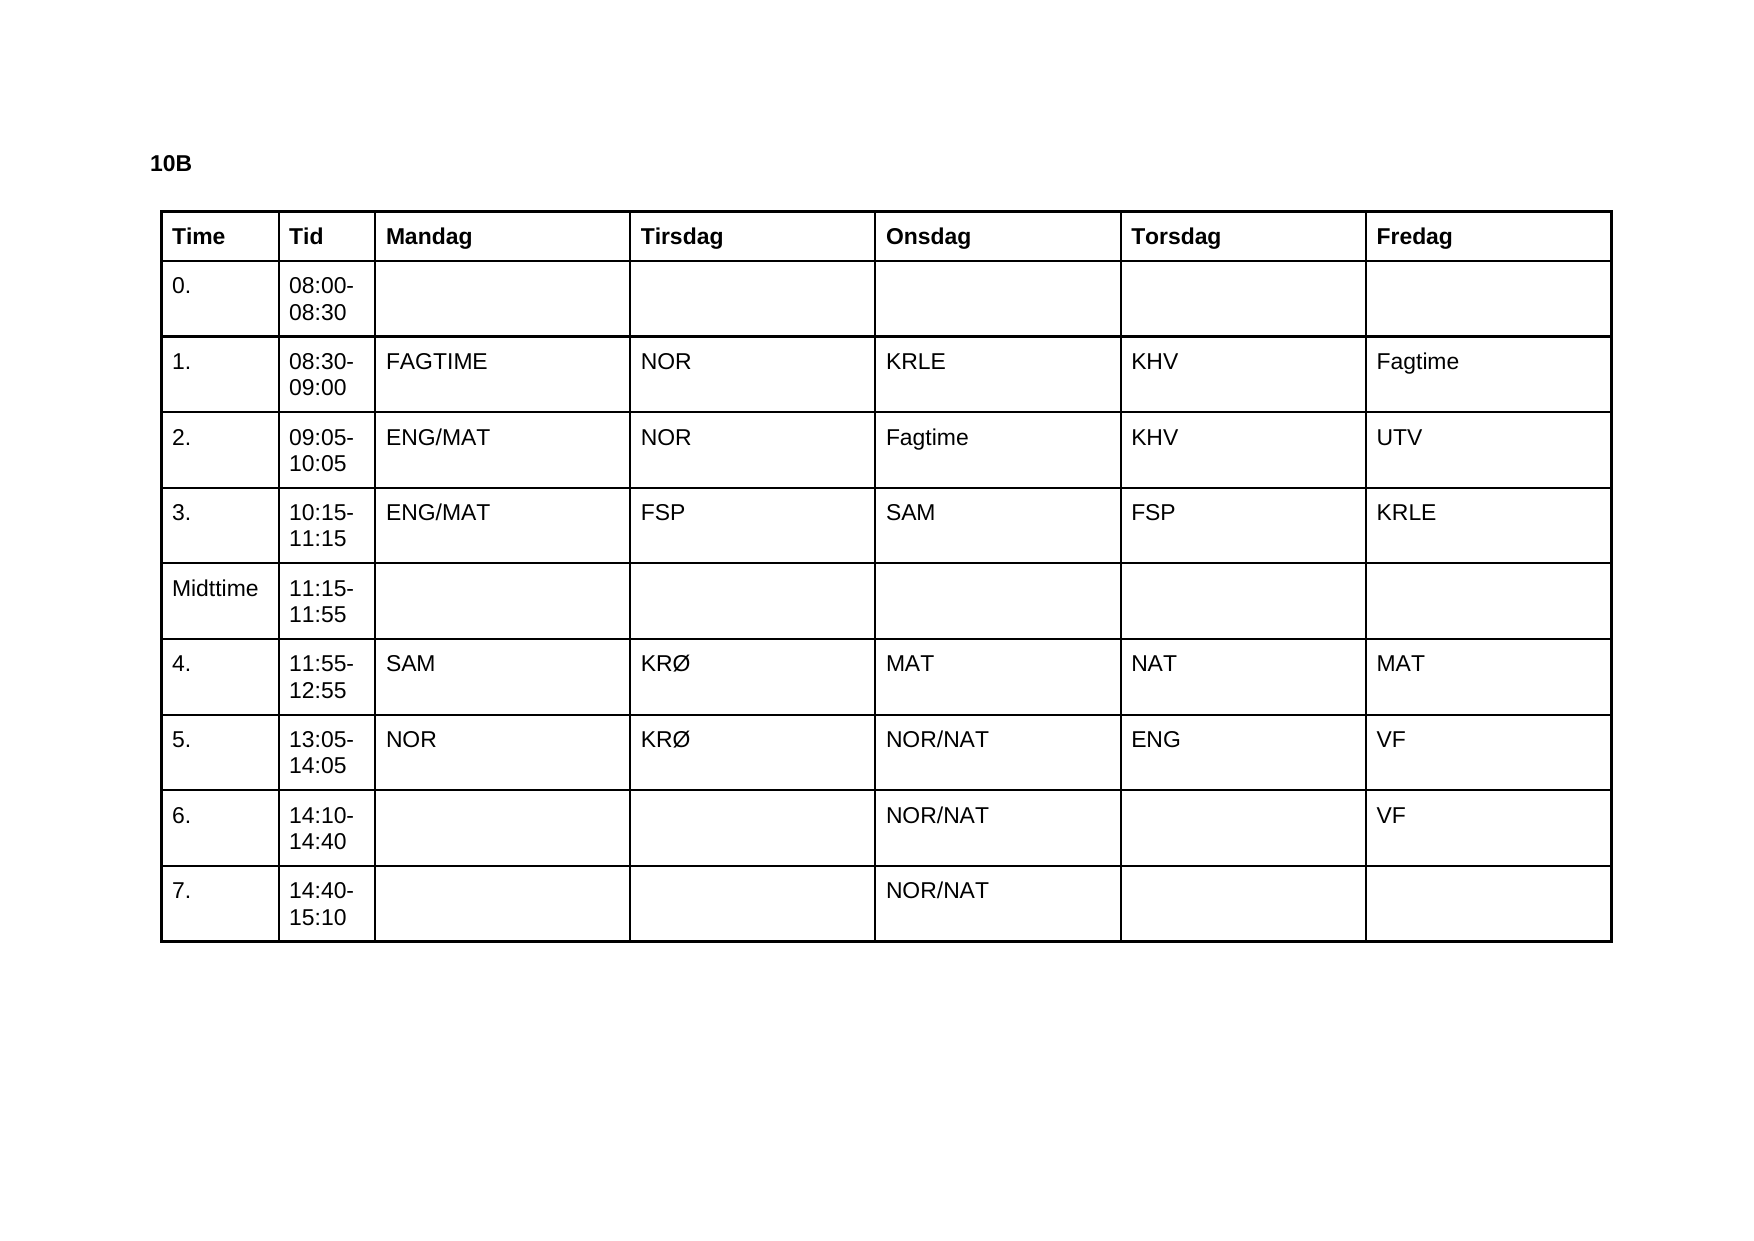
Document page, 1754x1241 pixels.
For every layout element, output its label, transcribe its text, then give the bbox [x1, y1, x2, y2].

table_cell 2. [163, 413, 278, 487]
table_cell KRØ [631, 640, 874, 713]
table_cell [631, 791, 874, 865]
table_cell MAT [1367, 640, 1610, 713]
table_cell 1. [163, 338, 278, 411]
table_header Fredag [1367, 213, 1610, 260]
table_cell 14:40-15:10 [280, 867, 374, 940]
table_cell [1122, 262, 1365, 335]
table_cell KHV [1122, 338, 1365, 411]
table_cell ENG [1122, 716, 1365, 789]
table_cell 11:15-11:55 [280, 564, 374, 638]
table_cell NOR [631, 413, 874, 487]
table_cell [376, 867, 629, 940]
table_cell Fagtime [876, 413, 1120, 487]
table_cell 7. [163, 867, 278, 940]
table_cell SAM [876, 489, 1120, 562]
table_cell SAM [376, 640, 629, 713]
table_cell VF [1367, 791, 1610, 865]
table_cell FSP [1122, 489, 1365, 562]
table_cell [1122, 791, 1365, 865]
table_cell NOR [631, 338, 874, 411]
table_cell FSP [631, 489, 874, 562]
table_cell 10:15-11:15 [280, 489, 374, 562]
table_header Tirsdag [631, 213, 874, 260]
table_cell VF [1367, 716, 1610, 789]
table_cell 11:55-12:55 [280, 640, 374, 713]
table_cell [1367, 262, 1610, 335]
table_cell [1367, 867, 1610, 940]
table_cell [1367, 564, 1610, 638]
table_cell KHV [1122, 413, 1365, 487]
table_header Tid [280, 213, 374, 260]
table_cell NOR/NAT [876, 791, 1120, 865]
table_cell [376, 564, 629, 638]
table_header Torsdag [1122, 213, 1365, 260]
table_cell [631, 867, 874, 940]
table_cell [1122, 564, 1365, 638]
table_cell KRLE [1367, 489, 1610, 562]
table_cell MAT [876, 640, 1120, 713]
table_cell NOR [376, 716, 629, 789]
table_cell 4. [163, 640, 278, 713]
table_cell 08:00-08:30 [280, 262, 374, 335]
table_cell NAT [1122, 640, 1365, 713]
table_cell 3. [163, 489, 278, 562]
table_cell [631, 262, 874, 335]
text 10B [150, 150, 1604, 176]
table_cell Midttime [163, 564, 278, 638]
table_cell 6. [163, 791, 278, 865]
table_cell [1122, 867, 1365, 940]
table_cell [876, 564, 1120, 638]
table_cell 13:05-14:05 [280, 716, 374, 789]
table_cell 08:30-09:00 [280, 338, 374, 411]
table_cell 09:05-10:05 [280, 413, 374, 487]
table_cell [376, 791, 629, 865]
table_header Mandag [376, 213, 629, 260]
table_cell Fagtime [1367, 338, 1610, 411]
table_header Time [163, 213, 278, 260]
table_cell NOR/NAT [876, 867, 1120, 940]
table_cell 5. [163, 716, 278, 789]
table_cell [376, 262, 629, 335]
table_cell ENG/MAT [376, 489, 629, 562]
table_cell 0. [163, 262, 278, 335]
table_header Onsdag [876, 213, 1120, 260]
table_cell [876, 262, 1120, 335]
table_cell [631, 564, 874, 638]
table_cell 14:10-14:40 [280, 791, 374, 865]
table_cell KRØ [631, 716, 874, 789]
table_cell UTV [1367, 413, 1610, 487]
table_cell NOR/NAT [876, 716, 1120, 789]
table_cell ENG/MAT [376, 413, 629, 487]
table_cell KRLE [876, 338, 1120, 411]
table_cell FAGTIME [376, 338, 629, 411]
